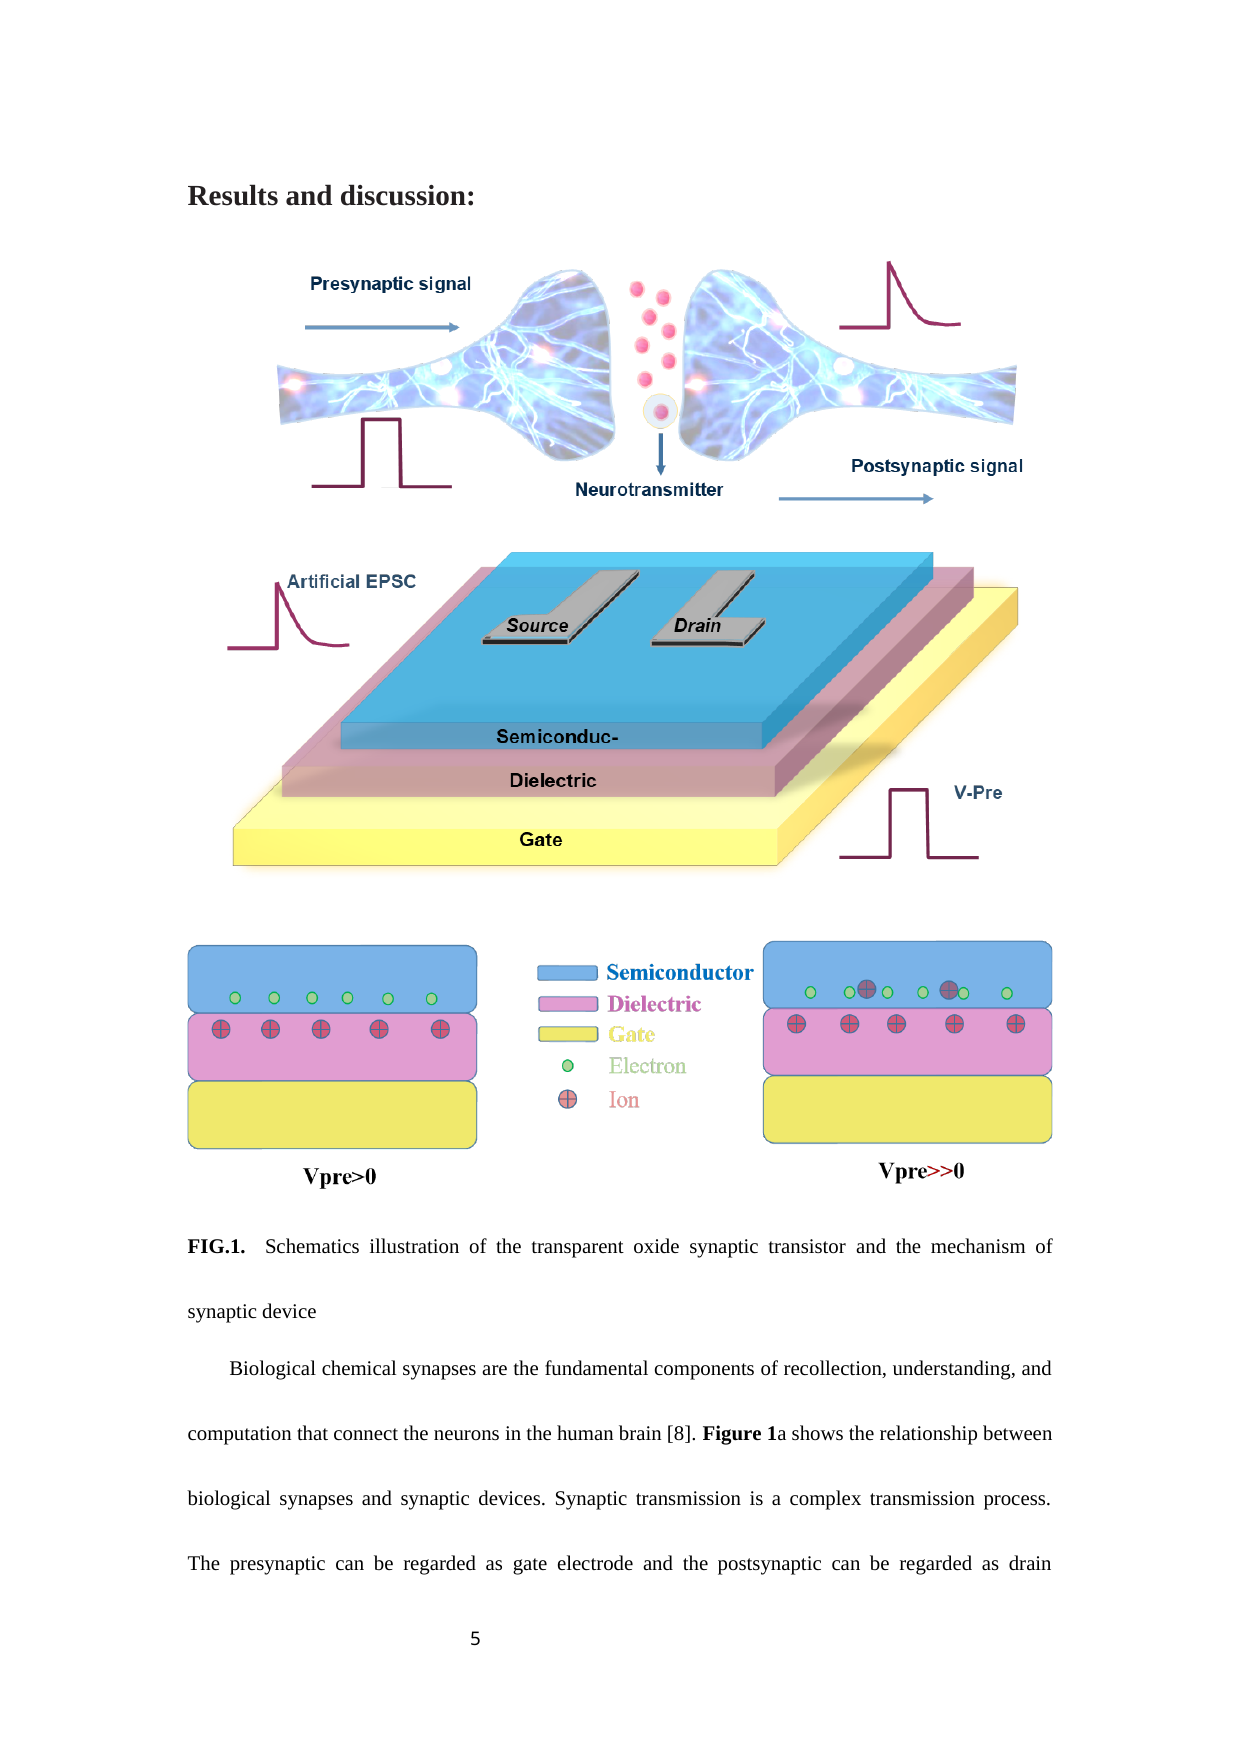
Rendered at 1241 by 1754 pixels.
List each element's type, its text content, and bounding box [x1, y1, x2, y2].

picture [187, 260, 1053, 889]
text FIG.1. Schematics illustration of the transparent oxide synaptic transistor and the mechanism of synaptic device [187, 1230, 1053, 1328]
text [187, 1352, 1053, 1579]
text Results and discussion: [187, 162, 1053, 227]
picture [187, 940, 1053, 1195]
